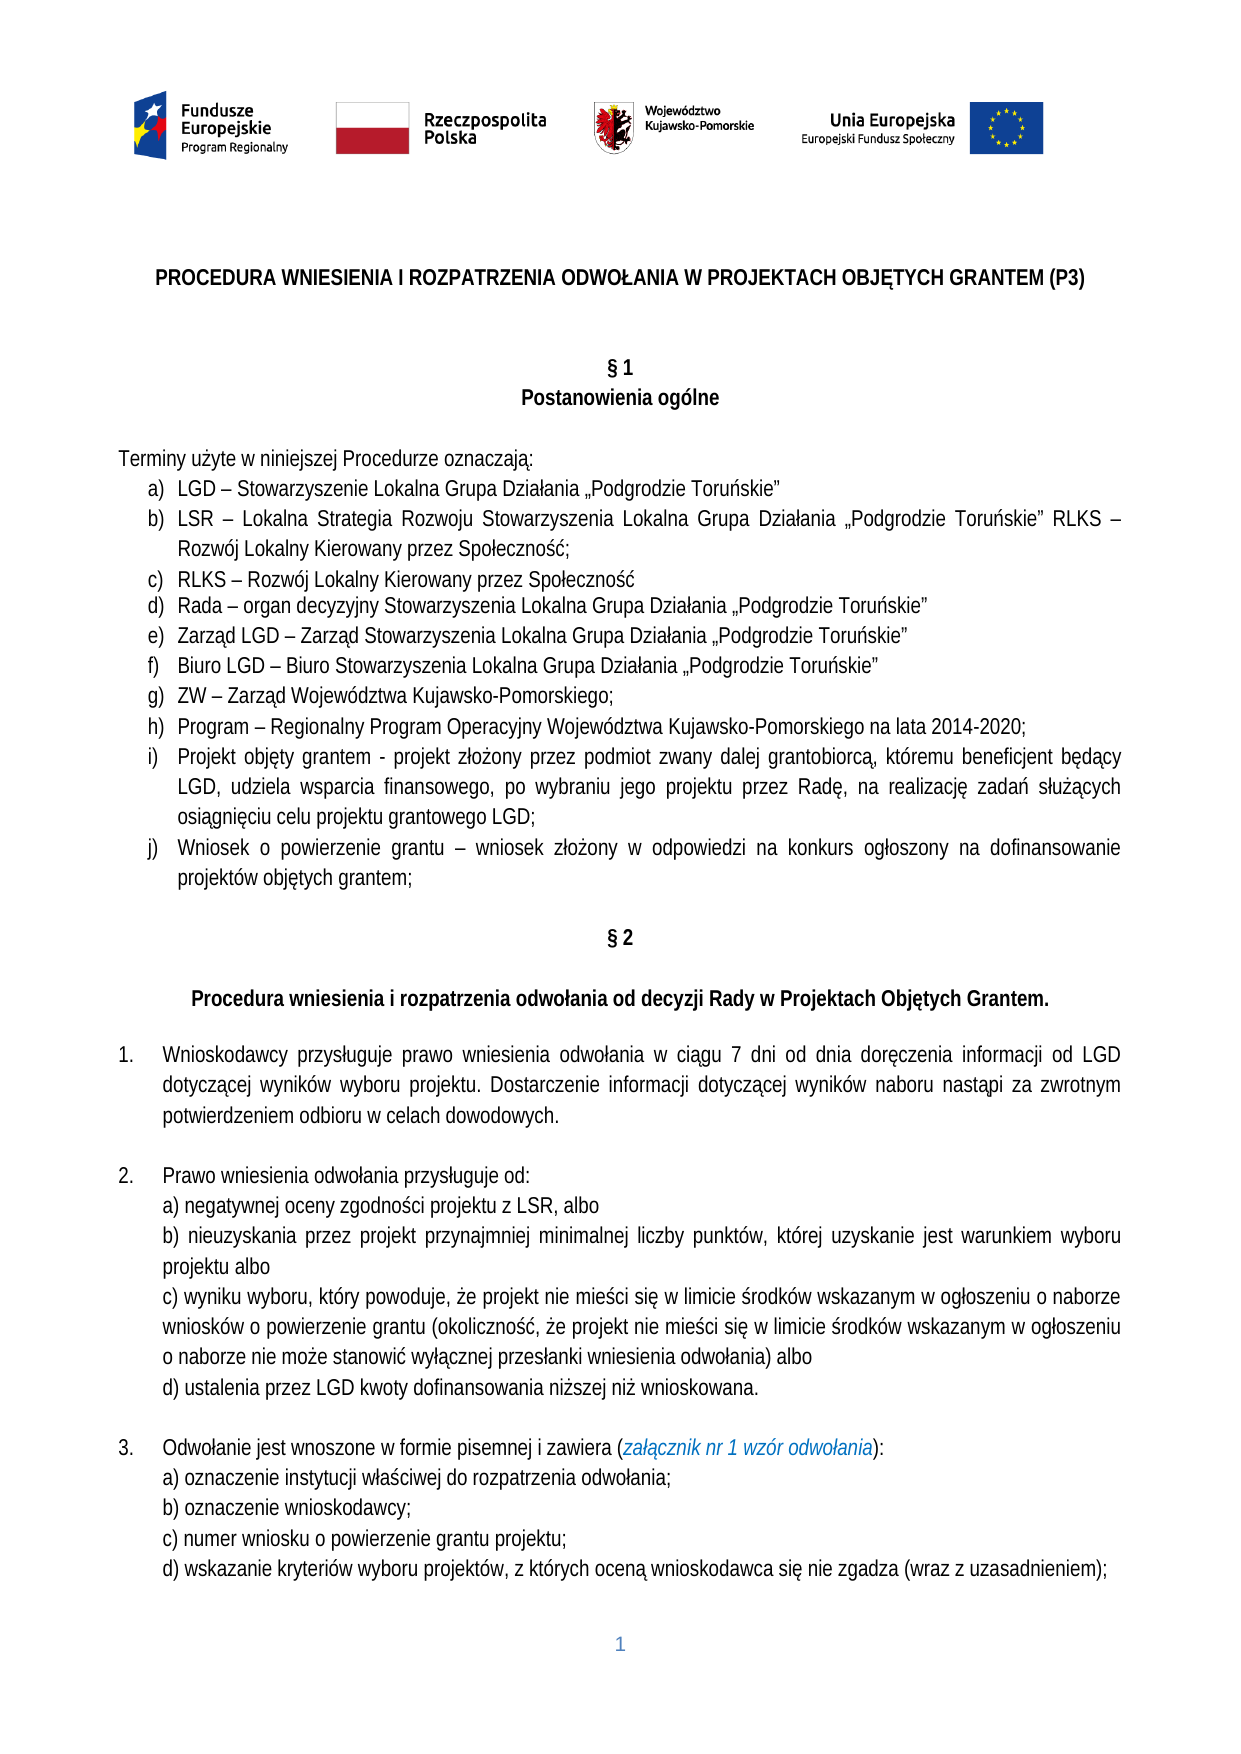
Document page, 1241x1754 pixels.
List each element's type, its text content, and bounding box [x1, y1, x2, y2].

list Rada – organ decyzyjny Stowarzyszenia Lokalna Grupa Działania „Podgrodzie Toruńskie” [148, 592, 1122, 618]
list Projekt objęty grantem - projekt złożony przez podmiot zwany dalej grantobiorcą, któremu beneficjent będący LGD, udziela wsparcia finansowego, po wybraniu jego projektu przez Radę, na realizację zadań służących osiągnięciu celu projektu grantowego LGD; [148, 743, 1122, 830]
text b) oznaczenie wnioskodawcy; [162, 1494, 1122, 1521]
list Prawo wniesienia odwołania przysługuje od: [118, 1162, 1122, 1188]
text c) wyniku wyboru, który powoduje, że projekt nie mieści się w limicie środków wskazanym w ogłoszeniu o naborze wniosków o powierzenie grantu (okoliczność, że projekt nie mieści się w limicie środków wskazanym w ogłoszeniu o naborze nie może stanowić wyłącznej przesłanki wniesienia odwołania) albo [162, 1283, 1122, 1369]
text Terminy użyte w niniejszej Procedurze oznaczają: [118, 445, 1122, 471]
text a) negatywnej oceny zgodności projektu z LSR, albo [162, 1192, 1122, 1218]
text d) ustalenia przez LGD kwoty dofinansowania niższej niż wnioskowana. [162, 1373, 1122, 1400]
list Wniosek o powierzenie grantu – wniosek złożony w odpowiedzi na konkurs ogłoszony na dofinansowanie projektów objętych grantem; [148, 833, 1122, 890]
text § 1 [118, 354, 1122, 380]
list Odwołanie jest wnoszone w formie pisemnej i zawiera (załącznik nr 1 wzór odwołania): [118, 1434, 1122, 1460]
list ZW – Zarząd Województwa Kujawsko-Pomorskiego; [148, 682, 1122, 709]
list RLKS – Rozwój Lokalny Kierowany przez Społeczność [148, 566, 1122, 592]
text Procedura wniesienia i rozpatrzenia odwołania od decyzji Rady w Projektach Objętych Grantem. [118, 984, 1122, 1011]
text b) nieuzyskania przez projekt przynajmniej minimalnej liczby punktów, której uzyskanie jest warunkiem wyboru projektu albo [162, 1222, 1122, 1279]
text d) wskazanie kryteriów wyboru projektów, z których oceną wnioskodawca się nie zgadza (wraz z uzasadnieniem); [162, 1555, 1122, 1581]
text a) oznaczenie instytucji właściwej do rozpatrzenia odwołania; [162, 1464, 1122, 1490]
list Biuro LGD – Biuro Stowarzyszenia Lokalna Grupa Działania „Podgrodzie Toruńskie” [148, 652, 1122, 679]
text Postanowienia ogólne [118, 384, 1122, 411]
list Zarząd LGD – Zarząd Stowarzyszenia Lokalna Grupa Działania „Podgrodzie Toruńskie” [148, 622, 1122, 648]
list Wnioskodawcy przysługuje prawo wniesienia odwołania w ciągu 7 dni od dnia doręczenia informacji od LGD dotyczącej wyników wyboru projektu. Dostarczenie informacji dotyczącej wyników naboru nastąpi za zwrotnym potwierdzeniem odbioru w celach dowodowych. [118, 1041, 1122, 1128]
picture [118, 73, 1059, 176]
text § 2 [118, 924, 1122, 951]
text PROCEDURA WNIESIENIA I ROZPATRZENIA ODWOŁANIA W PROJEKTACH OBJĘTYCH GRANTEM (P3) [118, 263, 1122, 290]
text c) numer wniosku o powierzenie grantu projektu; [162, 1524, 1122, 1551]
list LSR – Lokalna Strategia Rozwoju Stowarzyszenia Lokalna Grupa Działania „Podgrodzie Toruńskie” RLKS – Rozwój Lokalny Kierowany przez Społeczność; [148, 505, 1122, 562]
list LGD – Stowarzyszenie Lokalna Grupa Działania „Podgrodzie Toruńskie” [148, 475, 1122, 501]
list Program – Regionalny Program Operacyjny Województwa Kujawsko-Pomorskiego na lata 2014-2020; [148, 713, 1122, 739]
